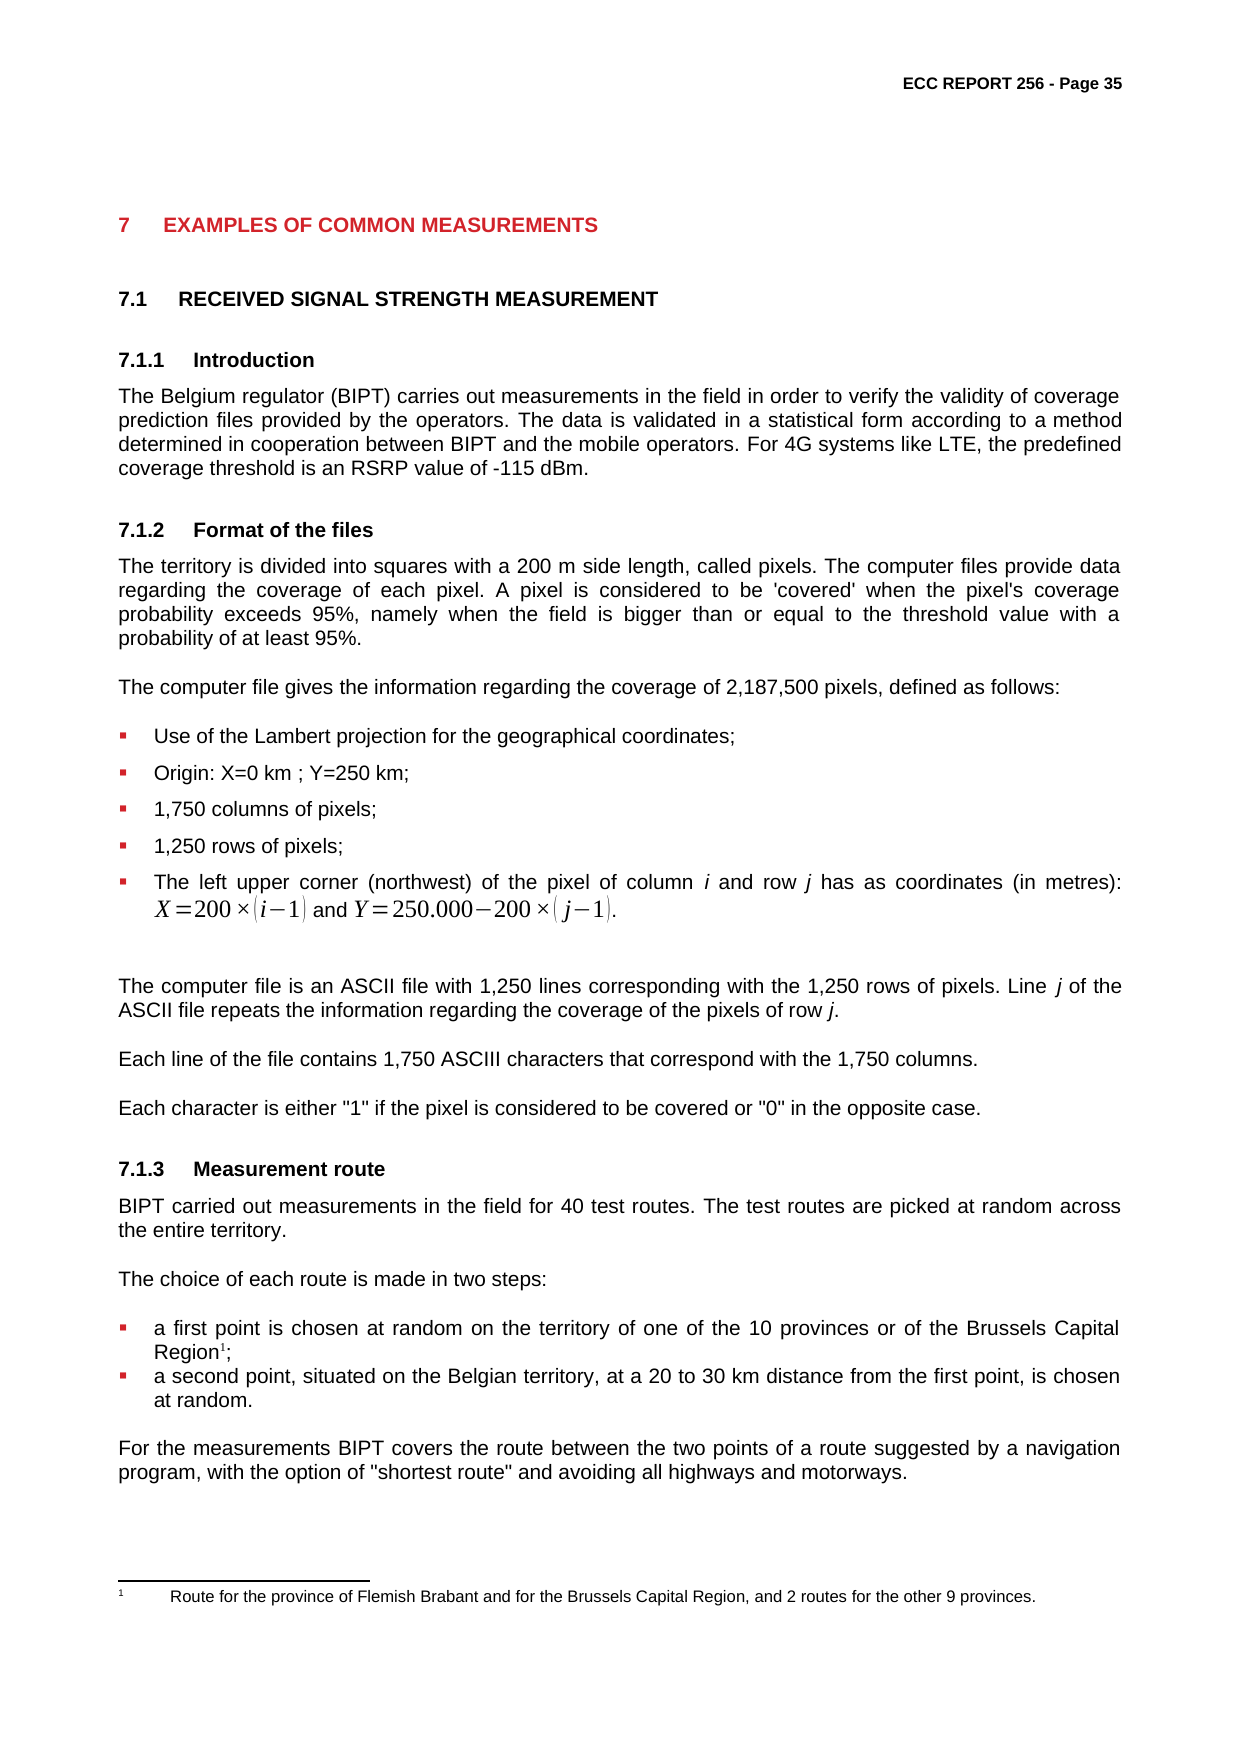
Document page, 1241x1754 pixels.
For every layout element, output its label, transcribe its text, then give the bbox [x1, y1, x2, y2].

text The choice of each route is made in two steps: [118, 1267, 1122, 1291]
text 1,250 rows of pixels; [118, 834, 1122, 858]
text 1,750 columns of pixels; [118, 797, 1122, 821]
subtitle Format of the files [118, 518, 1122, 542]
text The Belgium regulator (BIPT) carries out measurements in the field in order to verify the validity of coverage prediction files provided by the operators. The data is validated in a statistical form according to a method determined in cooperation between BIPT and the mobile operators. For 4G systems like LTE, the predefined coverage threshold is an RSRP value of -115 dBm. [118, 384, 1122, 432]
text BIPT carried out measurements in the field for 40 test routes. The test routes are picked at random across the entire territory. [118, 1194, 1122, 1242]
text The computer file gives the information regarding the coverage of 2,187,500 pixels, defined as follows: [118, 675, 1122, 699]
text Each character is either "1" if the pixel is considered to be covered or "0" in the opposite case. [118, 1096, 1122, 1120]
text The Belgium regulator (BIPT) carries out measurements in the field in order to verify the validity of coverage prediction files provided by the operators. The data is validated in a statistical form according to a method determined in cooperation between BIPT and the mobile operators. For 4G systems like LTE, the predefined coverage threshold is an RSRP value of -115 dBm. [118, 432, 1122, 480]
text a second point, situated on the Belgian territory, at a 20 to 30 km distance from the first point, is chosen at random. [118, 1364, 1122, 1412]
text a first point is chosen at random on the territory of one of the 10 provinces or of the Brussels Capital Region; [118, 1316, 1122, 1364]
text Use of the Lambert projection for the geographical coordinates; [118, 724, 1122, 748]
text Each line of the file contains 1,750 ASCIII characters that correspond with the 1,750 columns. [118, 1047, 1122, 1071]
subtitle Measurement route [118, 1157, 1122, 1181]
text The computer file is an ASCII file with 1,250 lines corresponding with the 1,250 rows of pixels. Line j of the ASCII file repeats the information regarding the coverage of the pixels of row j. [118, 974, 1122, 1022]
text The territory is divided into squares with a 200 m side length, called pixels. The computer files provide data regarding the coverage of each pixel. A pixel is considered to be 'covered' when the pixel's coverage probability exceeds 95%, namely when the field is bigger than or equal to the threshold value with a probability of at least 95%. [118, 554, 1122, 650]
subtitle Introduction [118, 348, 1122, 372]
subtitle Received Signal strength measurement [118, 286, 1122, 310]
text Origin: X=0 km ; Y=250 km; [118, 761, 1122, 784]
text The left upper corner (northwest) of the pixel of column i and row j has as coordinates (in metres): and . [118, 870, 1122, 925]
text For the measurements BIPT covers the route between the two points of a route suggested by a navigation program, with the option of "shortest route" and avoiding all highways and motorways. [118, 1436, 1122, 1484]
subtitle Examples of common Measurements [118, 212, 1122, 236]
